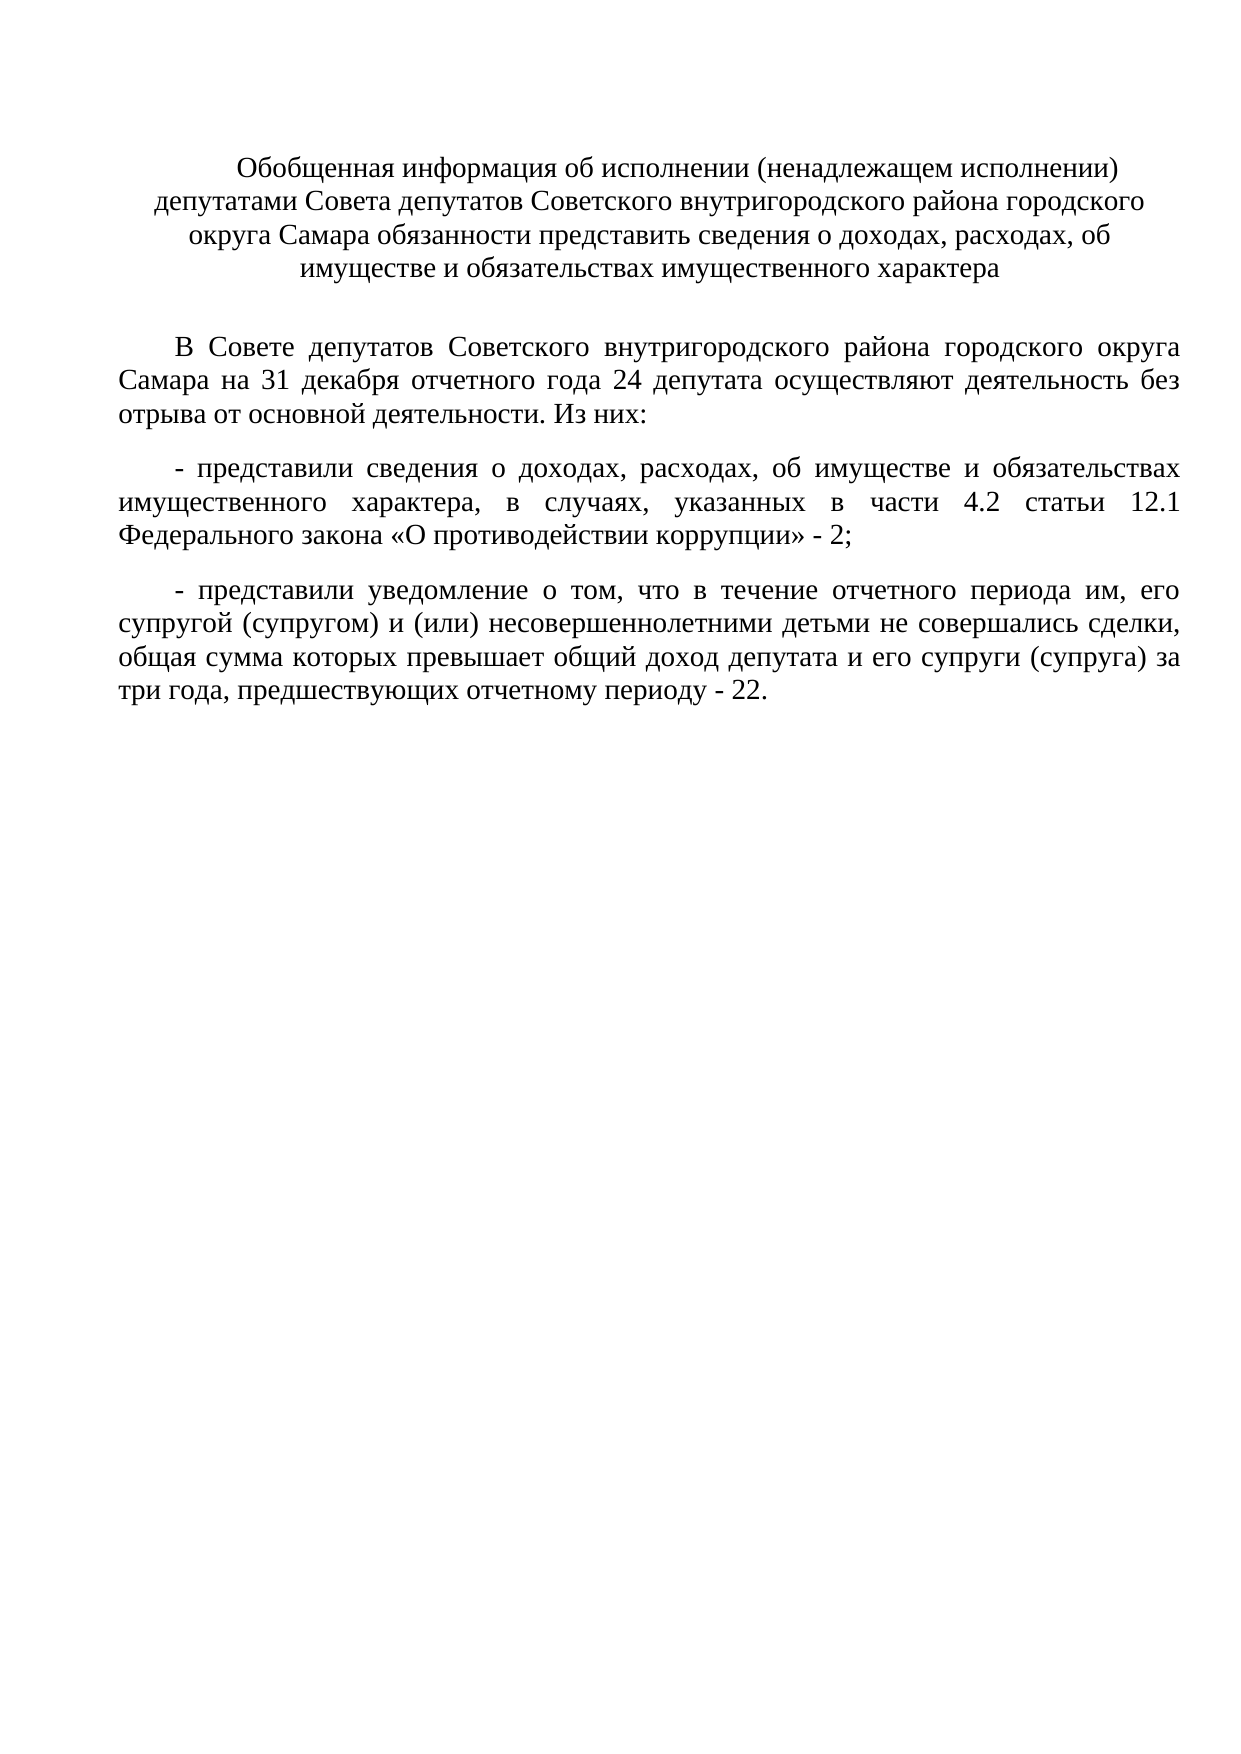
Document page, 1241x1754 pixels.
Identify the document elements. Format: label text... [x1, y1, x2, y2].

text - представили уведомление о том, что в течение отчетного периода им, его супругой (супругом) и (или) несовершеннолетними детьми не совершались сделки, общая сумма которых превышает общий доход депутата и его супруги (супруга) за три года, предшествующих отчетному периоду - 22. [118, 572, 1181, 706]
text В Совете депутатов Советского внутригородского района городского округа Самара на 31 декабря отчетного года 24 депутата осуществляют деятельность без отрыва от основной деятельности. Из них: [118, 329, 1181, 429]
text - представили сведения о доходах, расходах, об имуществе и обязательствах имущественного характера, в случаях, указанных в части 4.2 статьи 12.1 Федерального закона «О противодействии коррупции» - 2; [118, 450, 1181, 551]
text Обобщенная информация об исполнении (ненадлежащем исполнении) депутатами Совета депутатов Советского внутригородского района городского округа Самара обязанности представить сведения о доходах, расходах, об имуществе и обязательствах имущественного характера [118, 150, 1181, 284]
